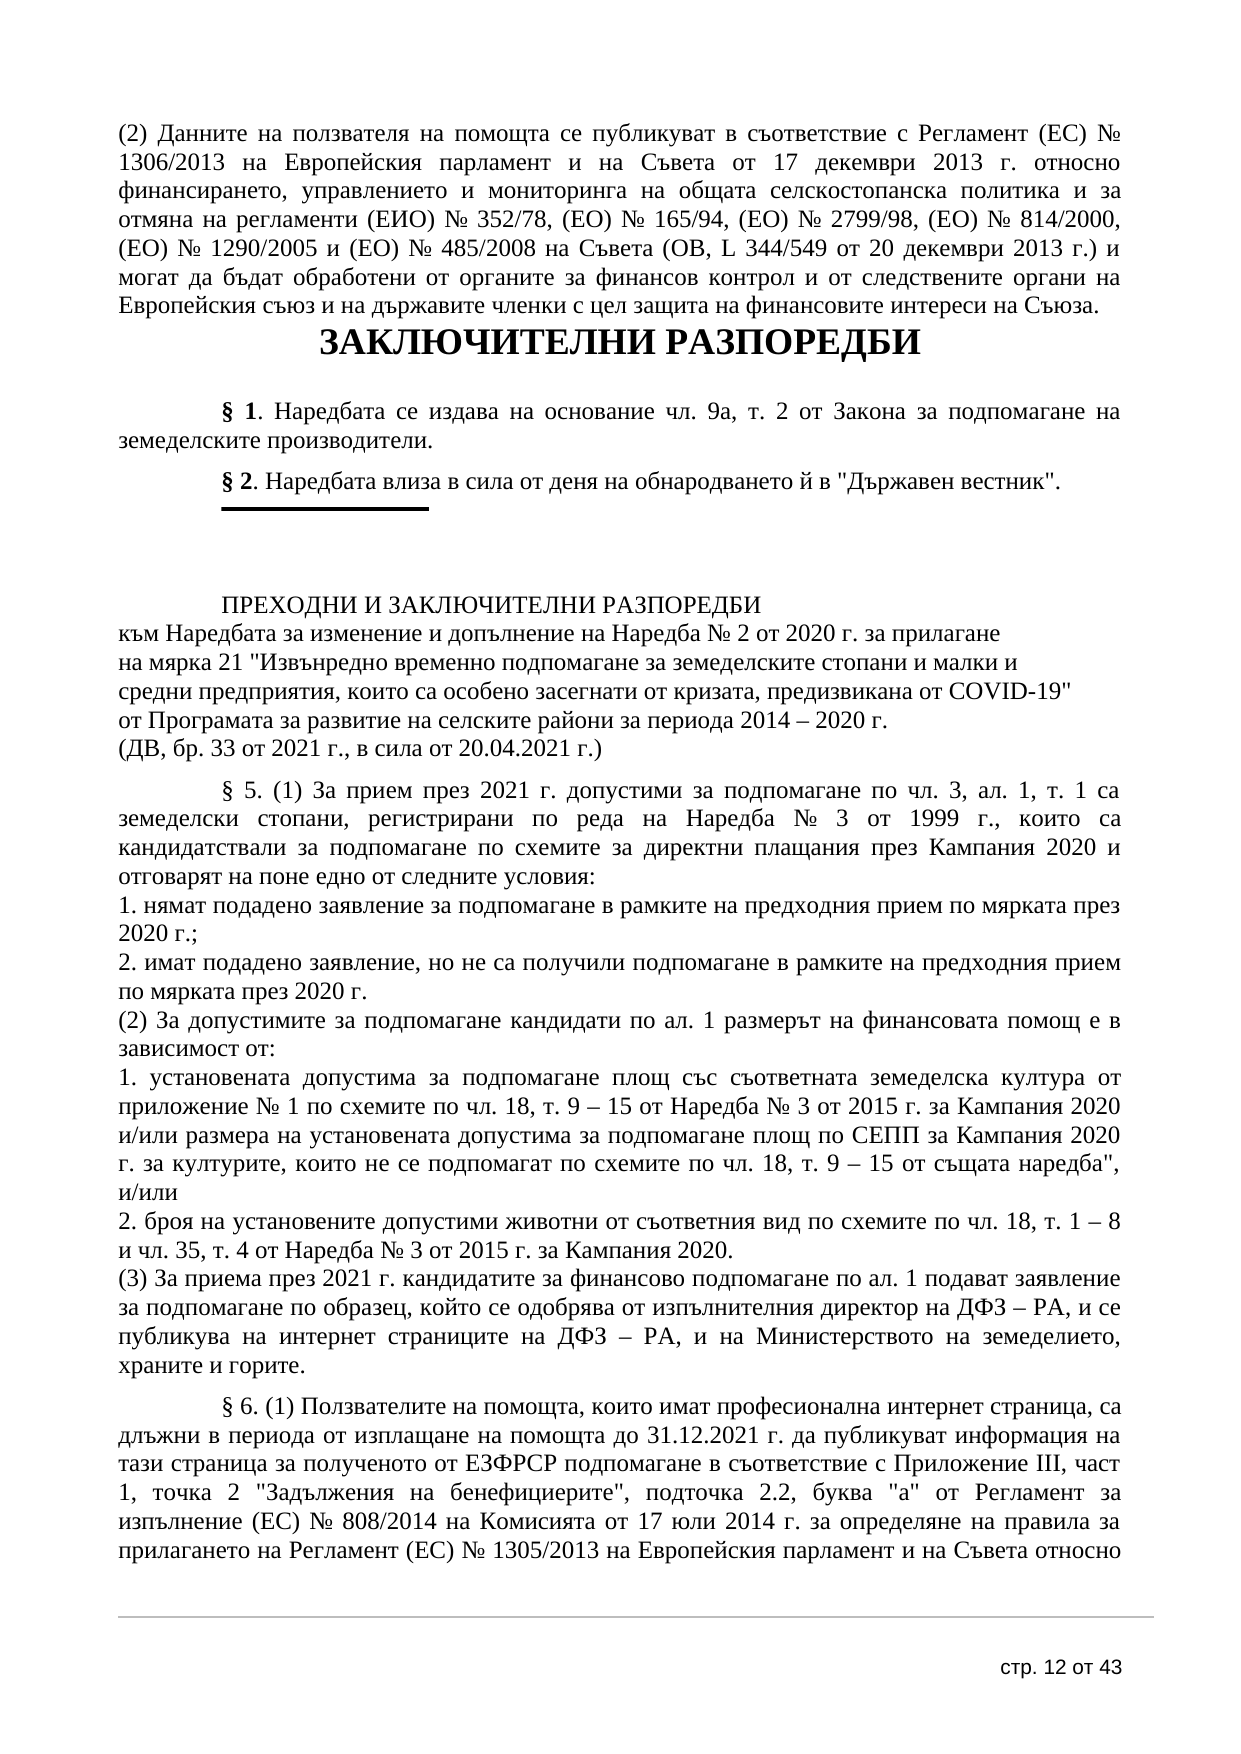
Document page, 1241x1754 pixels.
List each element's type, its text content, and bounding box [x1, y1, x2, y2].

text от Програмата за развитие на селските райони за периода 2014 – 2020 г. [118, 705, 1122, 733]
picture [221, 507, 429, 511]
text (ДВ, бр. 33 от 2021 г., в сила от 20.04.2021 г.) [118, 733, 1122, 762]
text 1. установената допустима за подпомагане площ със съответната земеделска култура от приложение № 1 по схемите по чл. 18, т. 9 – 15 от Наредба № 3 от 2015 г. за Кампания 2020 и/или размера на установената допустима за подпомагане площ по СЕПП за Кампания 2020 г. за културите, които не се подпомагат по схемите по чл. 18, т. 9 – 15 от същата наредба", и/или [118, 1062, 1122, 1206]
text средни предприятия, които са особено засегнати от кризата, предизвикана от COVID-19" [118, 676, 1122, 705]
text § 2. Наредбата влиза в сила от деня на обнародването й в "Държавен вестник". [118, 466, 1122, 495]
text 2. имат подадено заявление, но не са получили подпомагане в рамките на предходния прием по мярката през 2020 г. [118, 947, 1122, 1005]
text 1. нямат подадено заявление за подпомагане в рамките на предходния прием по мярката през 2020 г.; [118, 890, 1122, 947]
text (2) Данните на ползвателя на помощта се публикуват в съответствие с Регламент (ЕС) № 1306/2013 на Европейския парламент и на Съвета от 17 декември 2013 г. относно финансирането, управлението и мониторинга на общата селскостопанска политика и за отмяна на регламенти (ЕИО) № 352/78, (ЕО) № 165/94, (ЕО) № 2799/98, (ЕО) № 814/2000, (ЕО) № 1290/2005 и (ЕО) № 485/2008 на Съвета (ОВ, L 344/549 от 20 декември 2013 г.) и могат да бъдат обработени от органите за финансов контрол и от следствените органи на Европейския съюз и на държавите членки с цел защита на финансовите интереси на Съюза. [118, 118, 1122, 319]
subtitle ЗАКЛЮЧИТЕЛНИ РАЗПОРЕДБИ [118, 319, 1122, 362]
text § 1. Наредбата се издава на основание чл. 9а, т. 2 от Закона за подпомагане на земеделските производители. [118, 396, 1122, 453]
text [118, 1391, 1122, 1563]
text (3) За приема през 2021 г. кандидатите за финансово подпомагане по ал. 1 подават заявление за подпомагане по образец, който се одобрява от изпълнителния директор на ДФЗ – РА, и се публикува на интернет страниците на ДФЗ – РА, и на Министерството на земеделието, храните и горите. [118, 1263, 1122, 1378]
text 2. броя на установените допустими животни от съответния вид по схемите по чл. 18, т. 1 – 8 и чл. 35, т. 4 от Наредба № 3 от 2015 г. за Кампания 2020. [118, 1206, 1122, 1263]
text на мярка 21 "Извънредно временно подпомагане за земеделските стопани и малки и [118, 647, 1122, 676]
text (2) За допустимите за подпомагане кандидати по ал. 1 размерът на финансовата помощ е в зависимост от: [118, 1005, 1122, 1062]
text § 5. (1) За прием през 2021 г. допустими за подпомагане по чл. 3, ал. 1, т. 1 са земеделски стопани, регистрирани по реда на Наредба № 3 от 1999 г., които са кандидатствали за подпомагане по схемите за директни плащания през Кампания 2020 и отговарят на поне едно от следните условия: [118, 775, 1122, 890]
text към Наредбата за изменение и допълнение на Наредба № 2 от 2020 г. за прилагане [118, 618, 1122, 647]
text ПРЕХОДНИ И ЗАКЛЮЧИТЕЛНИ РАЗПОРЕДБИ [118, 590, 1122, 618]
